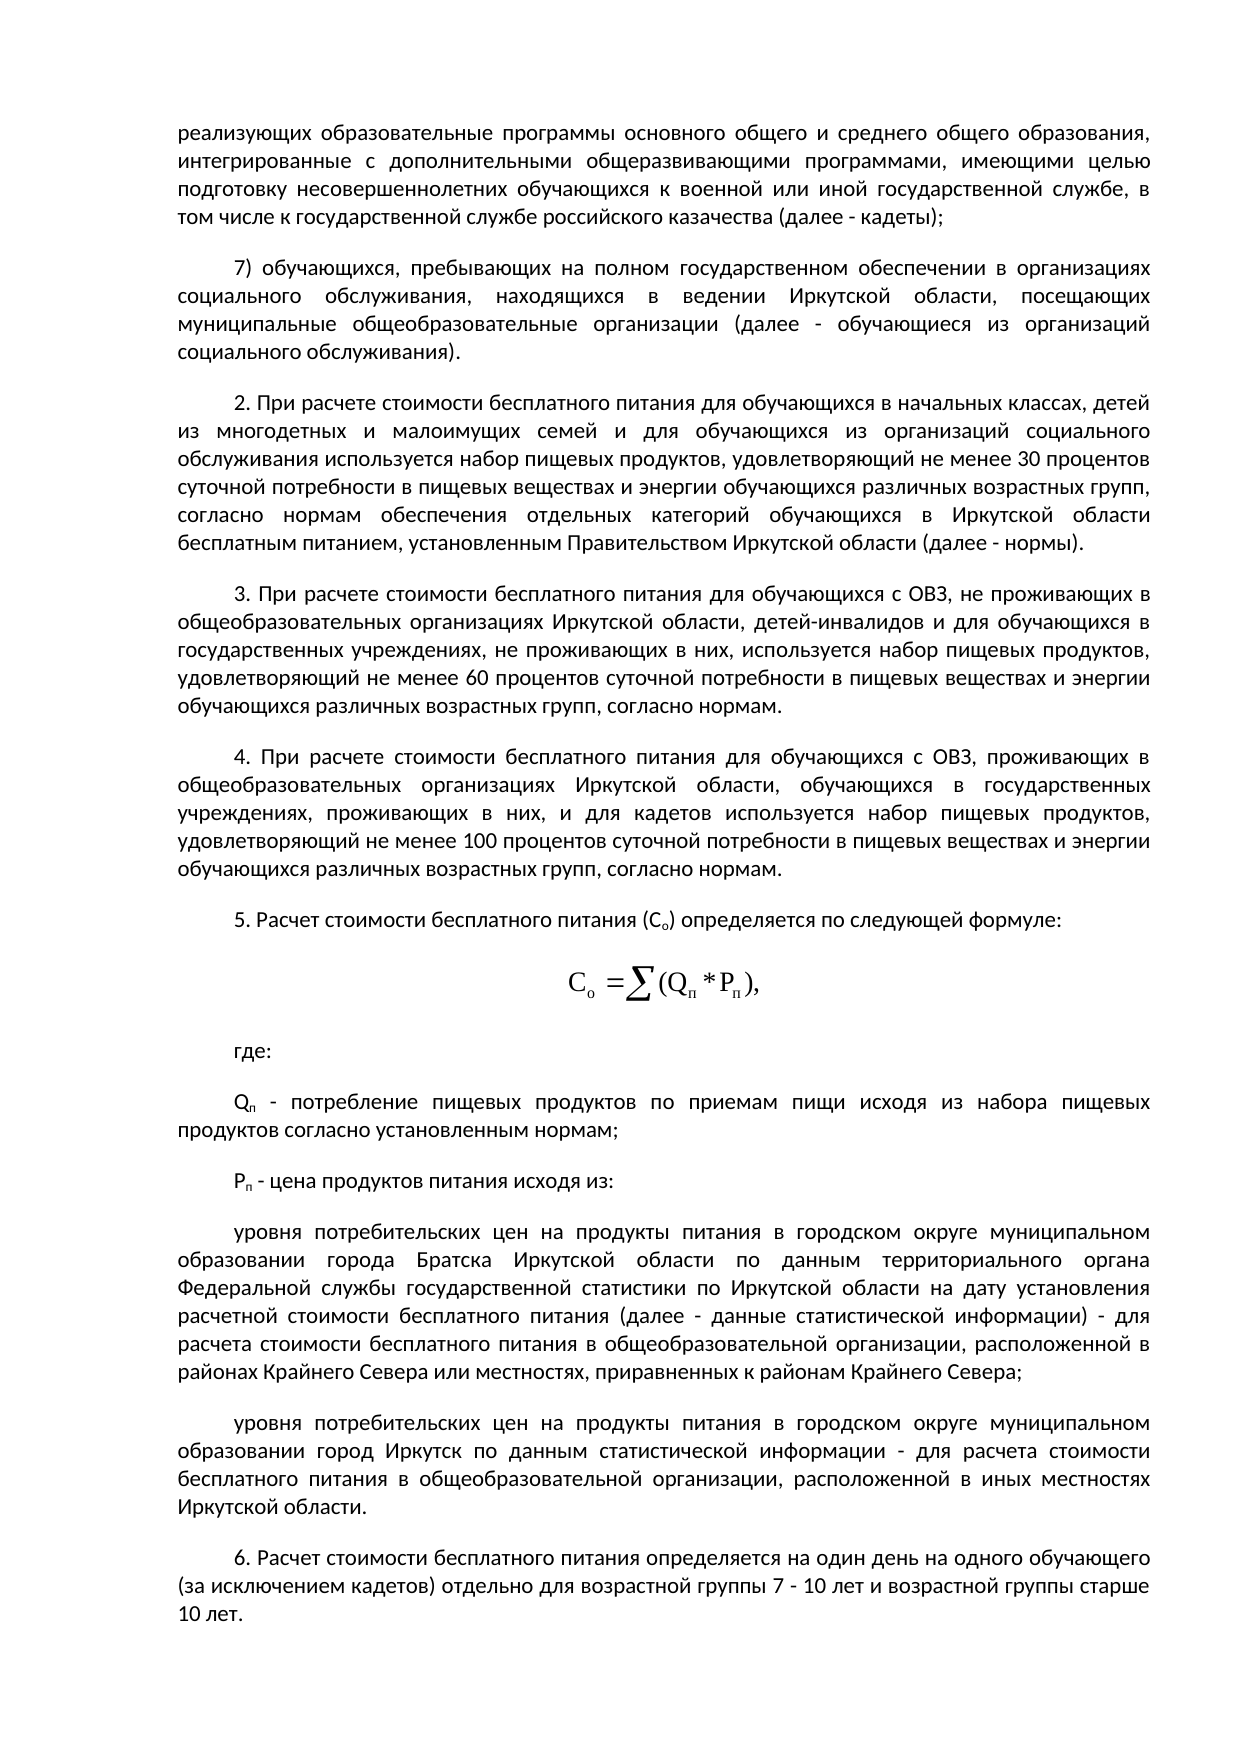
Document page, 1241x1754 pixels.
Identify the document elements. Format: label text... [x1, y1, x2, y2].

text Qп - потребление пищевых продуктов по приемам пищи исходя из набора пищевых продуктов согласно установленным нормам; [177, 1087, 1152, 1143]
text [177, 118, 1152, 230]
text уровня потребительских цен на продукты питания в городском округе муниципальном образовании город Иркутск по данным статистической информации - для расчета стоимости бесплатного питания в общеобразовательной организации, расположенной в иных местностях Иркутской области. [177, 1408, 1152, 1520]
text 3. При расчете стоимости бесплатного питания для обучающихся с ОВЗ, не проживающих в общеобразовательных организациях Иркутской области, детей-инвалидов и для обучающихся в государственных учреждениях, не проживающих в них, используется набор пищевых продуктов, удовлетворяющий не менее 60 процентов суточной потребности в пищевых веществах и энергии обучающихся различных возрастных групп, согласно нормам. [177, 579, 1152, 719]
text 5. Расчет стоимости бесплатного питания (Co) определяется по следующей формуле: [177, 905, 1152, 933]
text Pп - цена продуктов питания исходя из: [177, 1166, 1152, 1194]
text 2. При расчете стоимости бесплатного питания для обучающихся в начальных классах, детей из многодетных и малоимущих семей и для обучающихся из организаций социального обслуживания используется набор пищевых продуктов, удовлетворяющий не менее 30 процентов суточной потребности в пищевых веществах и энергии обучающихся различных возрастных групп, согласно нормам обеспечения отдельных категорий обучающихся в Иркутской области бесплатным питанием, установленным Правительством Иркутской области (далее - нормы). [177, 388, 1152, 556]
text 7) обучающихся, пребывающих на полном государственном обеспечении в организациях социального обслуживания, находящихся в ведении Иркутской области, посещающих муниципальные общеобразовательные организации (далее - обучающиеся из организаций социального обслуживания). [177, 253, 1152, 365]
text 6. Расчет стоимости бесплатного питания определяется на один день на одного обучающего (за исключением кадетов) отдельно для возрастной группы 7 - 10 лет и возрастной группы старше 10 лет. [177, 1543, 1152, 1627]
text 4. При расчете стоимости бесплатного питания для обучающихся с ОВЗ, проживающих в общеобразовательных организациях Иркутской области, обучающихся в государственных учреждениях, проживающих в них, и для кадетов используется набор пищевых продуктов, удовлетворяющий не менее 100 процентов суточной потребности в пищевых веществах и энергии обучающихся различных возрастных групп, согласно нормам. [177, 742, 1152, 882]
text где: [177, 1036, 1152, 1064]
text уровня потребительских цен на продукты питания в городском округе муниципальном образовании города Братска Иркутской области по данным территориального органа Федеральной службы государственной статистики по Иркутской области на дату установления расчетной стоимости бесплатного питания (далее - данные статистической информации) - для расчета стоимости бесплатного питания в общеобразовательной организации, расположенной в районах Крайнего Севера или местностях, приравненных к районам Крайнего Севера; [177, 1217, 1152, 1385]
